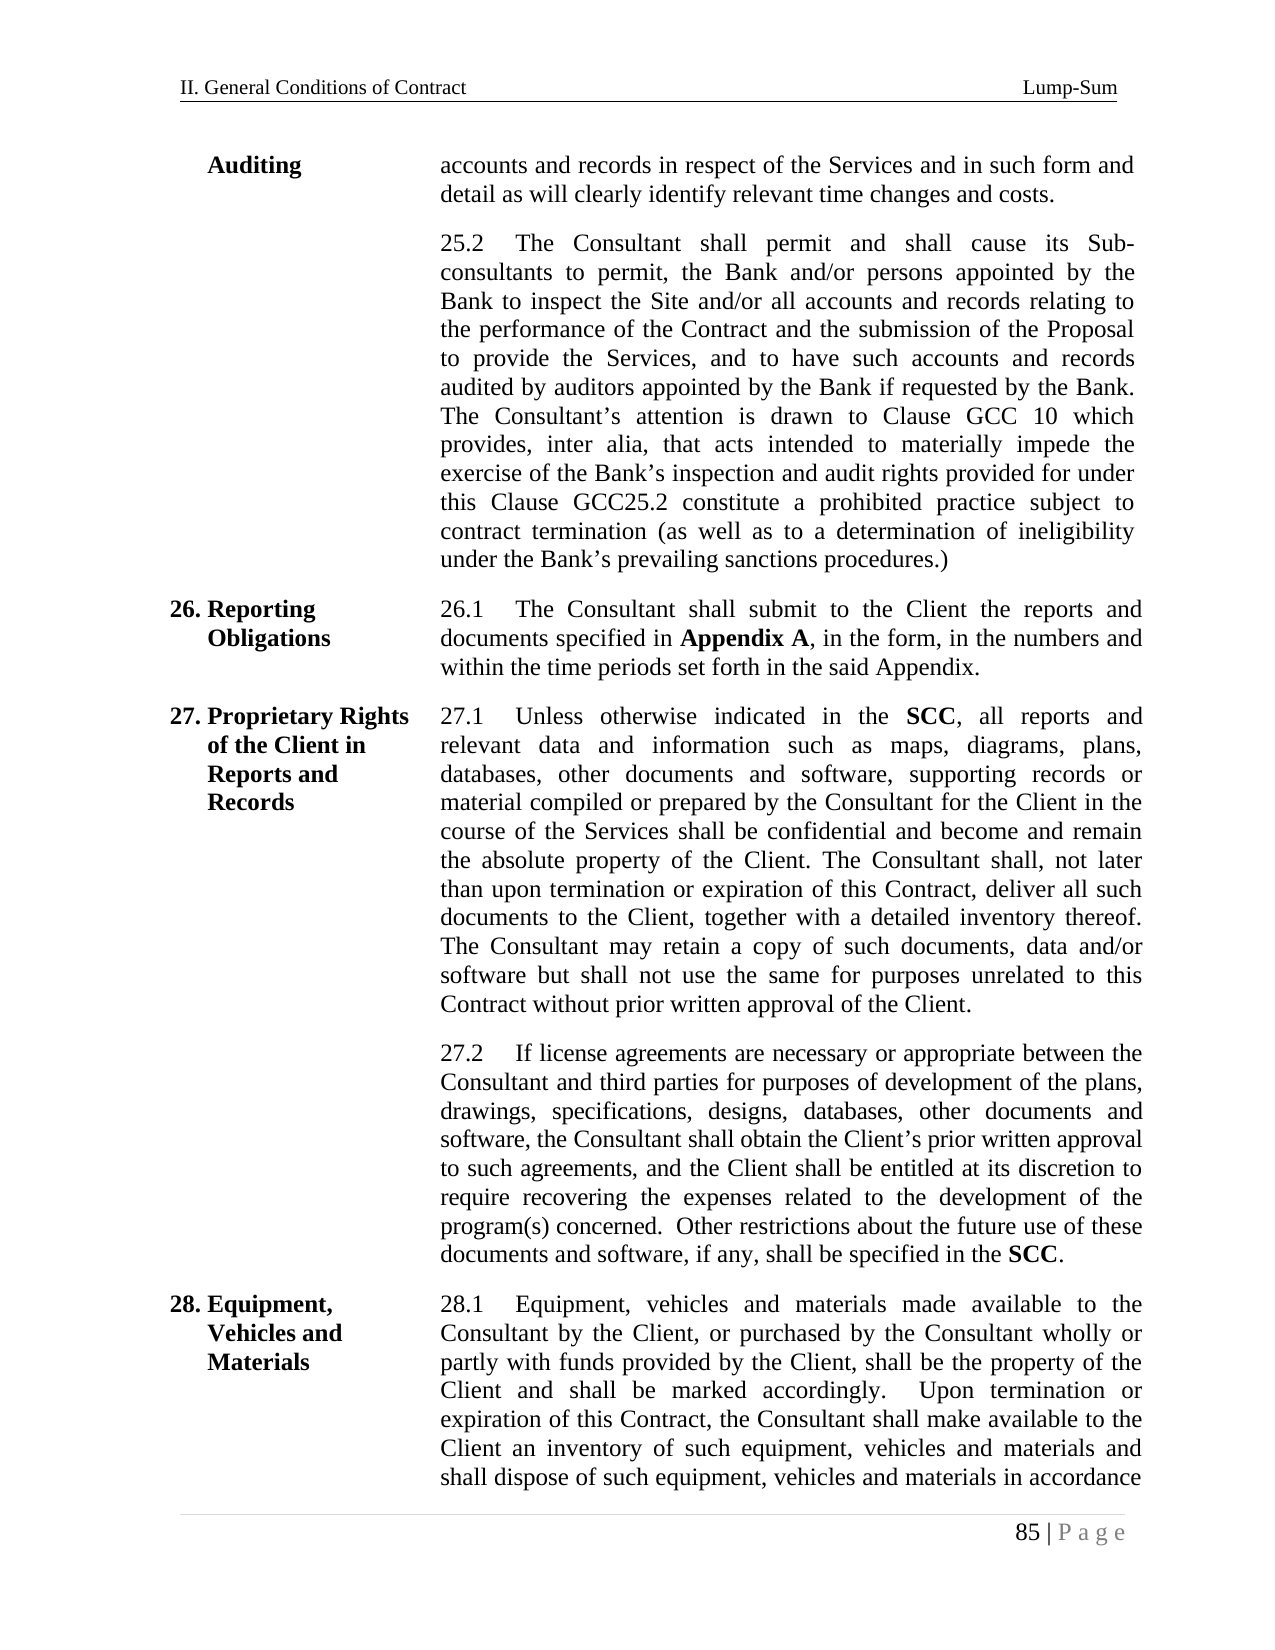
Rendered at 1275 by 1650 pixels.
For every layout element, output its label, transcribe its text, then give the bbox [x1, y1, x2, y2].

table_cell Proprietary Rights of the Client in Reports and Records [158, 701, 429, 1289]
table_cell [429, 150, 1147, 594]
table_cell 27.1 Unless otherwise indicated in the SCC, all reports and relevant data and information such as maps, diagrams, plans, databases, other documents and software, supporting records or material compiled or prepared by the Consultant for the Client in the course of the Services shall be confidential and become and remain the absolute property of the Client. The Consultant shall, not later than upon termination or expiration of this Contract, deliver all such documents to the Client, together with a detailed inventory thereof. The Consultant may retain a copy of such documents, data and/or software but shall not use the same for purposes unrelated to this Contract without prior written approval of the Client. 27.2 If license agreements are necessary or appropriate between the Consultant and third parties for purposes of development of the plans, drawings, specifications, designs, databases, other documents and software, the Consultant shall obtain the Client’s prior written approval to such agreements, and the Client shall be entitled at its discretion to require recovering the expenses related to the development of the program(s) concerned. Other restrictions about the future use of these documents and software, if any, shall be specified in the SCC. [429, 701, 1147, 1289]
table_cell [158, 1289, 429, 1490]
table_cell Reporting Obligations [158, 594, 429, 701]
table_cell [158, 150, 429, 594]
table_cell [429, 1289, 1147, 1490]
table_cell 26.1 The Consultant shall submit to the Client the reports and documents specified in Appendix A, in the form, in the numbers and within the time periods set forth in the said Appendix. [429, 594, 1147, 701]
